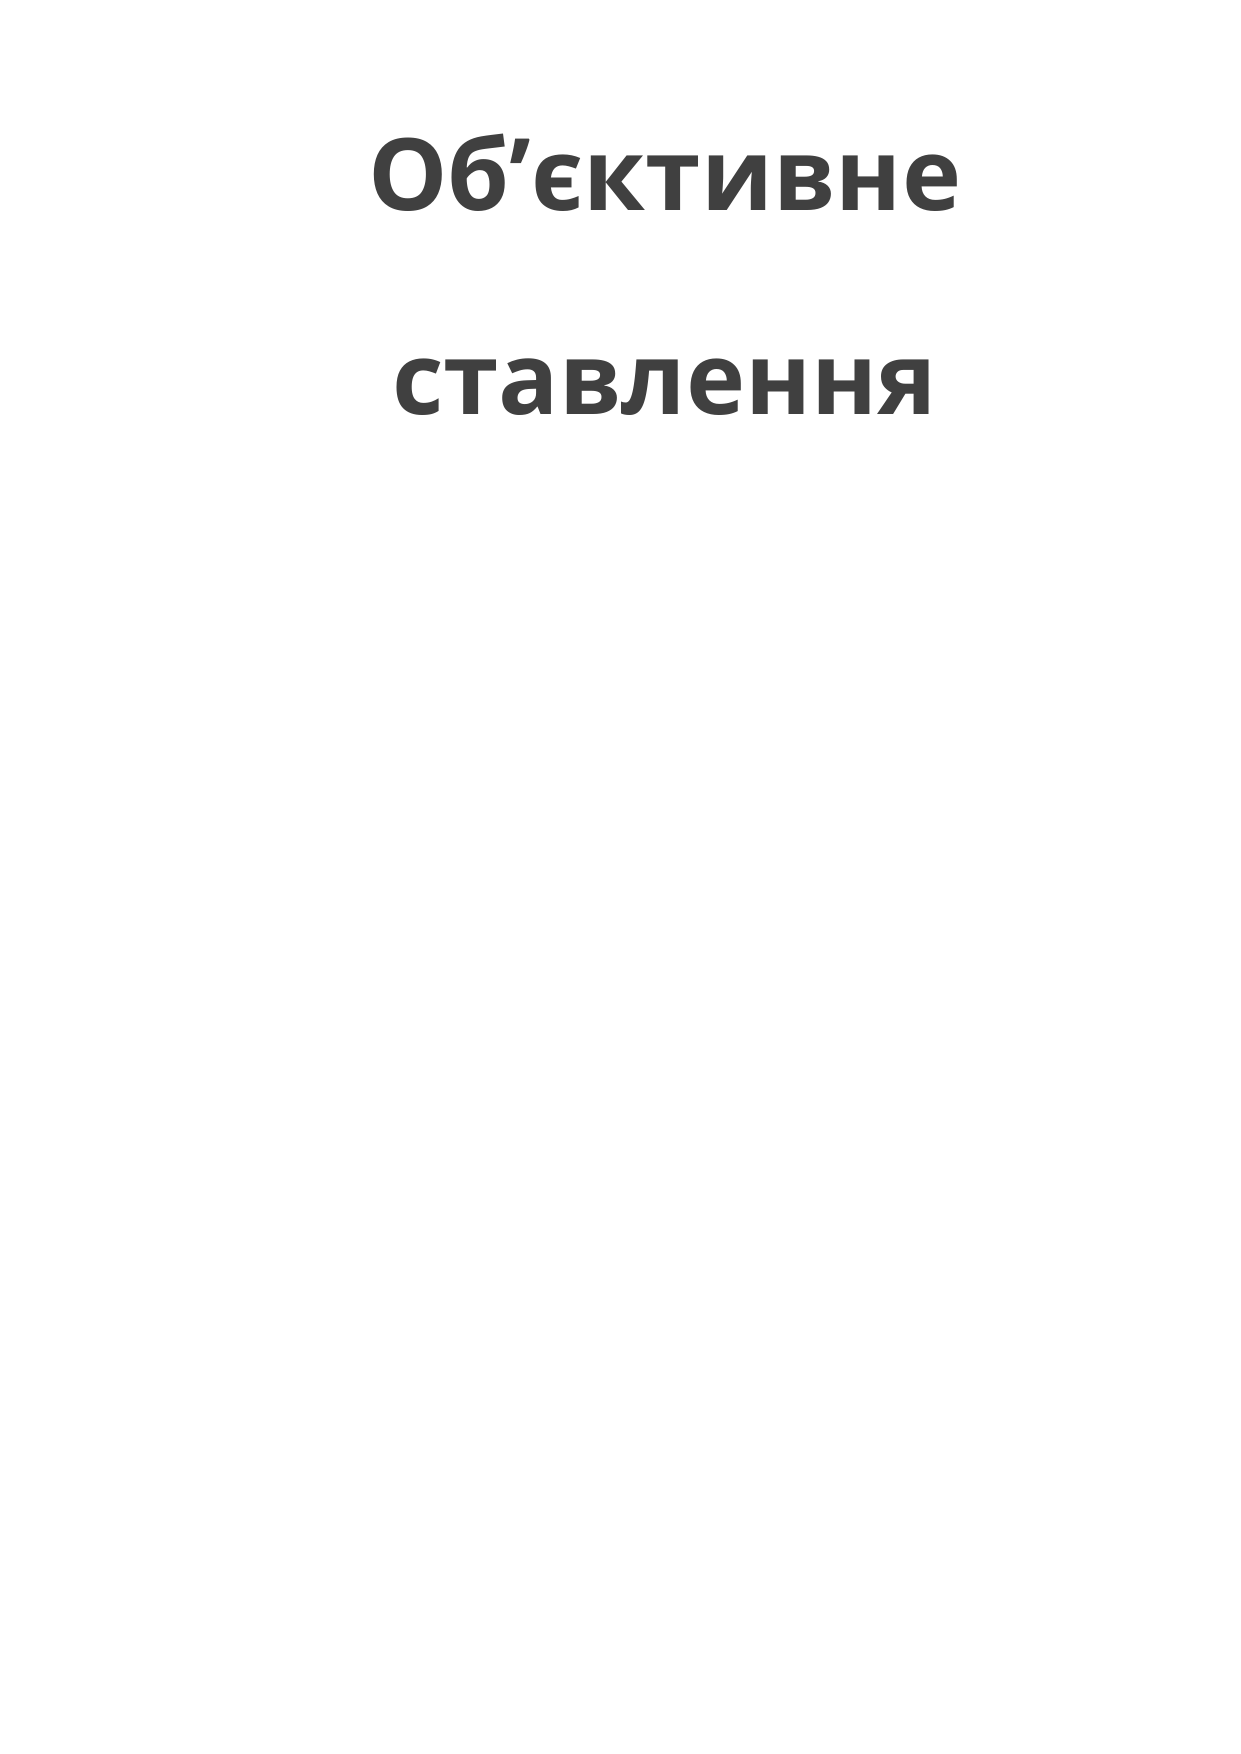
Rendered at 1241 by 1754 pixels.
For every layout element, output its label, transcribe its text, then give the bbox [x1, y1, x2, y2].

text Об’єктивне ставлення [133, 103, 1196, 444]
